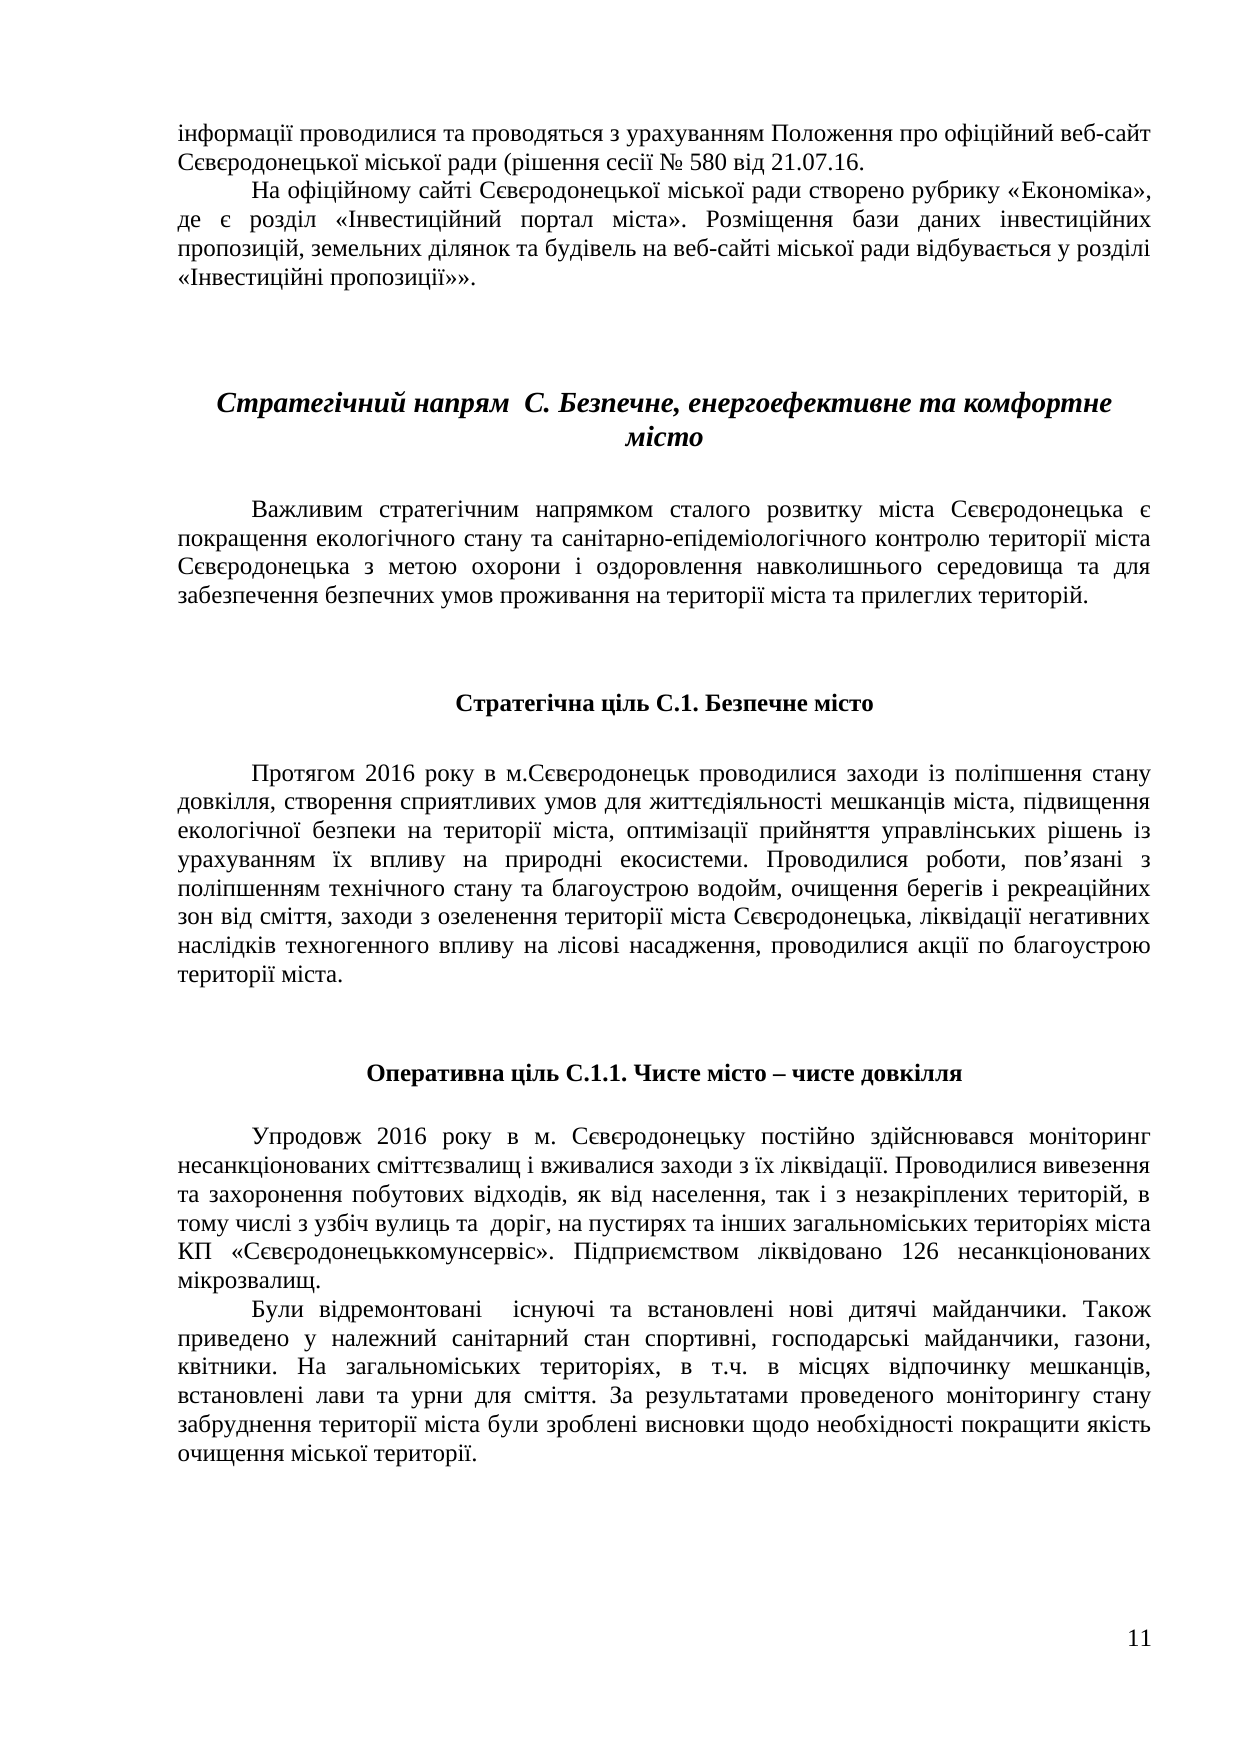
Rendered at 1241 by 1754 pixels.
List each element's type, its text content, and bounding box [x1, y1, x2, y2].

text На офіційному сайті Сєвєродонецької міської ради створено рубрику «Економіка», де є розділ «Інвестиційний портал міста». Розміщення бази даних інвестиційних пропозицій, земельних ділянок та будівель на веб-сайті міської ради відбувається у розділі «Інвестиційні пропозиції»». [177, 176, 1152, 291]
text Важливим стратегічним напрямком сталого розвитку міста Сєвєродонецька є покращення екологічного стану та санітарно-епідеміологічного контролю території міста Сєвєродонецька з метою охорони і оздоровлення навколишнього середовища та для забезпечення безпечних умов проживання на території міста та прилеглих територій. [177, 494, 1152, 609]
subtitle Стратегічна ціль С.1. Безпечне місто [177, 688, 1152, 716]
text Були відремонтовані існуючі та встановлені нові дитячі майданчики. Також приведено у належний санітарний стан спортивні, господарські майданчики, газони, квітники. На загальноміських територіях, в т.ч. в місцях відпочинку мешканців, встановлені лави та урни для сміття. За результатами проведеного моніторингу стану забруднення території міста були зроблені висновки щодо необхідності покращити якість очищення міської території. [177, 1294, 1152, 1466]
subtitle Стратегічний напрям С. Безпечне, енергоефективне та комфортне місто [177, 386, 1152, 453]
text Протягом 2016 року в м.Сєвєродонецьк проводилися заходи із поліпшення стану довкілля, створення сприятливих умов для життєдіяльності мешканців міста, підвищення екологічної безпеки на території міста, оптимізації прийняття управлінських рішень із урахуванням їх впливу на природні екосистеми. Проводилися роботи, пов’язані з поліпшенням технічного стану та благоустрою водойм, очищення берегів і рекреаційних зон від сміття, заходи з озеленення території міста Сєвєродонецька, ліквідації негативних наслідків техногенного впливу на лісові насадження, проводилися акції по благоустрою території міста. [177, 758, 1152, 988]
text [177, 118, 1152, 176]
text Упродовж 2016 року в м. Сєвєродонецьку постійно здійснювався моніторинг несанкціонованих сміттєзвалищ і вживалися заходи з їх ліквідації. Проводилися вивезення та захоронення побутових відходів, як від населення, так і з незакріплених територій, в тому числі з узбіч вулиць та доріг, на пустирях та інших загальноміських територіях міста КП «Сєвєродонецьккомунсервіс». Підприємством ліквідовано 126 несанкціонованих мікрозвалищ. [177, 1121, 1152, 1294]
text Оперативна ціль С.1.1. Чисте місто – чисте довкілля [177, 1058, 1152, 1086]
